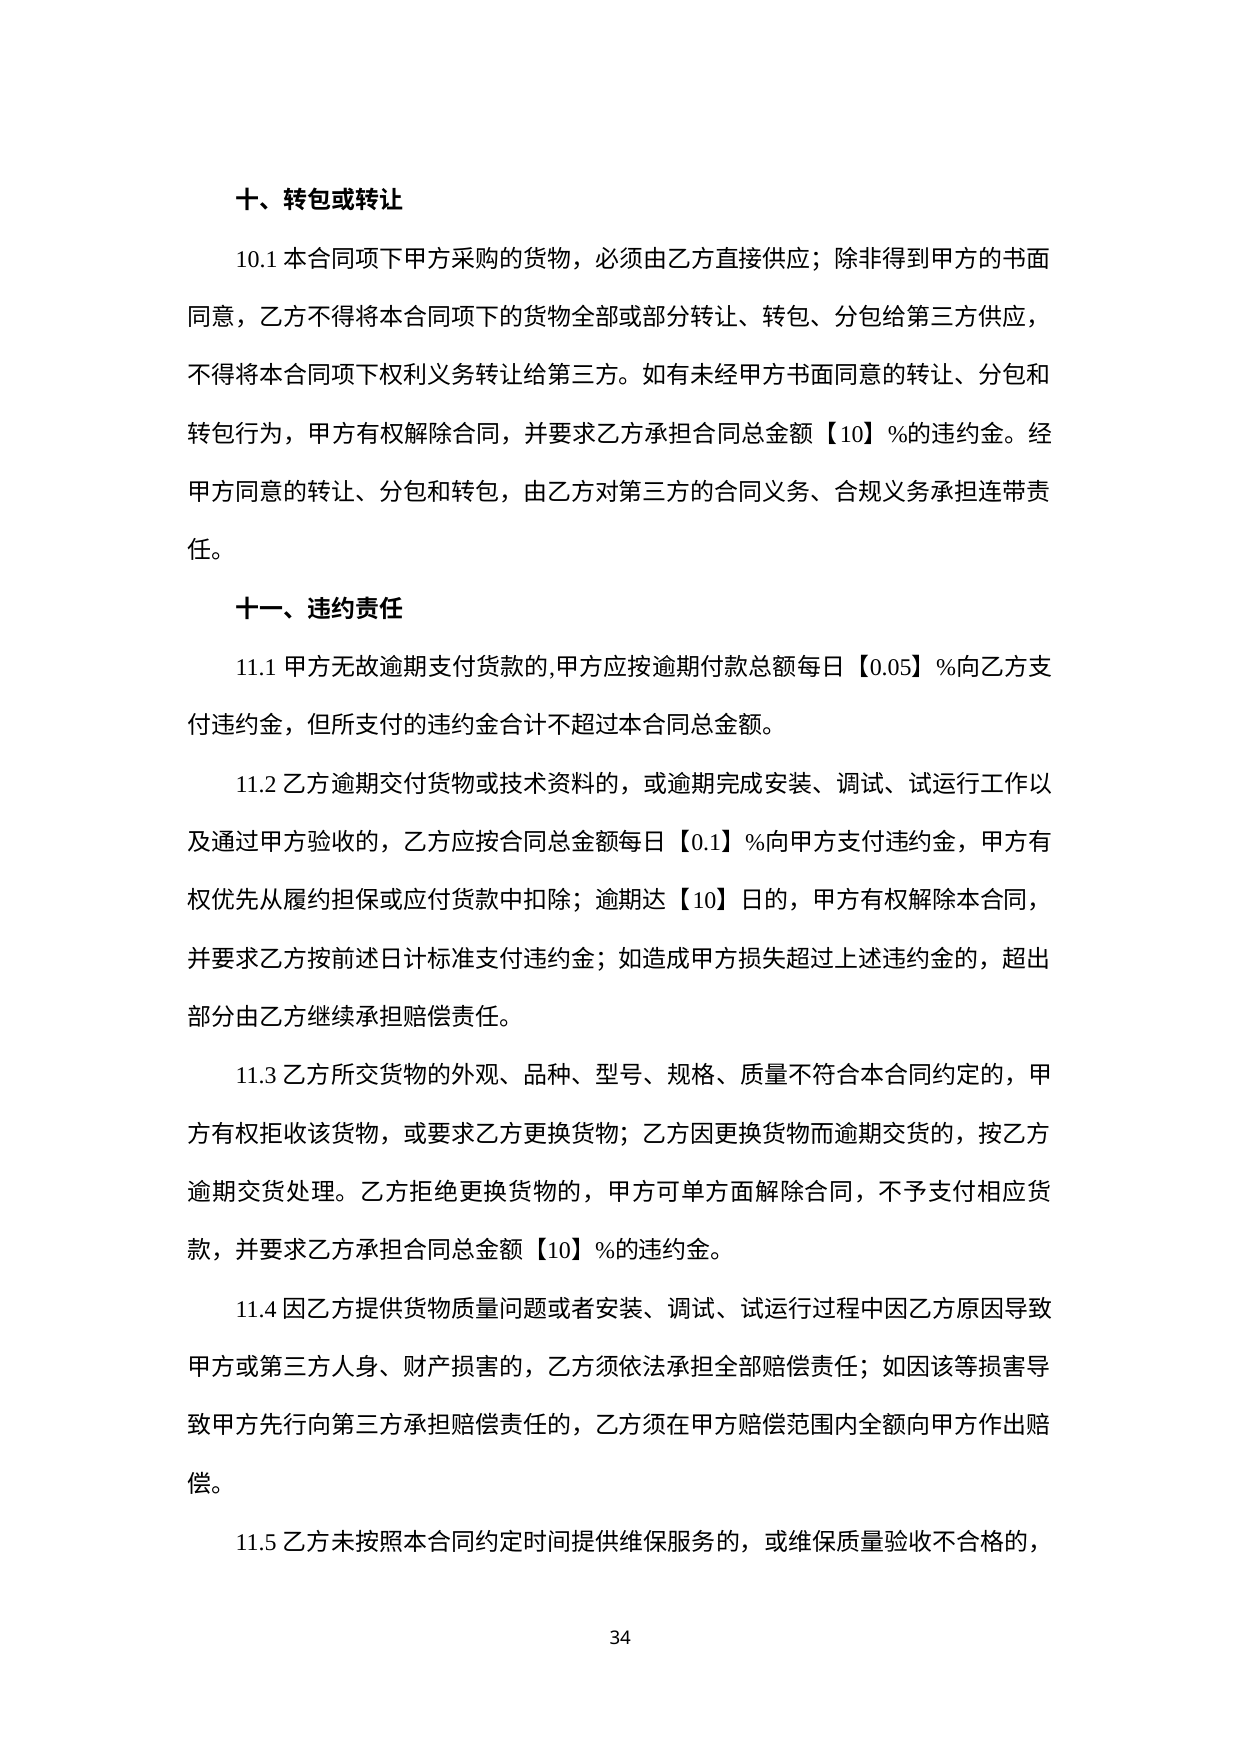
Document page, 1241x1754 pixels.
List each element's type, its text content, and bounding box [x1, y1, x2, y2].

text 11.2 乙方逾期交付货物或技术资料的，或逾期完成安装、调试、试运行工作以及通过甲方验收的，乙方应按合同总金额每日【0.1】%向甲方支付违约金，甲方有权优先从履约担保或应付货款中扣除；逾期达【10】日的，甲方有权解除本合同，并要求乙方按前述日计标准支付违约金；如造成甲方损失超过上述违约金的，超出部分由乙方继续承担赔偿责任。 [187, 745, 1053, 1037]
text 10.1 本合同项下甲方采购的货物，必须由乙方直接供应；除非得到甲方的书面同意，乙方不得将本合同项下的货物全部或部分转让、转包、分包给第三方供应，不得将本合同项下权利义务转让给第三方。如有未经甲方书面同意的转让、分包和转包行为，甲方有权解除合同，并要求乙方承担合同总金额【10】%的违约金。经甲方同意的转让、分包和转包，由乙方对第三方的合同义务、合规义务承担连带责任。 [187, 220, 1053, 570]
text 11.1 甲方无故逾期支付货款的,甲方应按逾期付款总额每日【0.05】%向乙方支付违约金，但所支付的违约金合计不超过本合同总金额。 [187, 629, 1053, 745]
text 十一、违约责任 [187, 570, 1053, 629]
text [187, 1504, 1053, 1562]
text 十、转包或转让 [187, 162, 1053, 220]
text 11.4 因乙方提供货物质量问题或者安装、调试、试运行过程中因乙方原因导致甲方或第三方人身、财产损害的，乙方须依法承担全部赔偿责任；如因该等损害导致甲方先行向第三方承担赔偿责任的，乙方须在甲方赔偿范围内全额向甲方作出赔偿。 [187, 1270, 1053, 1504]
text 11.3 乙方所交货物的外观、品种、型号、规格、质量不符合本合同约定的，甲方有权拒收该货物，或要求乙方更换货物；乙方因更换货物而逾期交货的，按乙方逾期交货处理。乙方拒绝更换货物的，甲方可单方面解除合同，不予支付相应货款，并要求乙方承担合同总金额【10】%的违约金。 [187, 1037, 1053, 1270]
